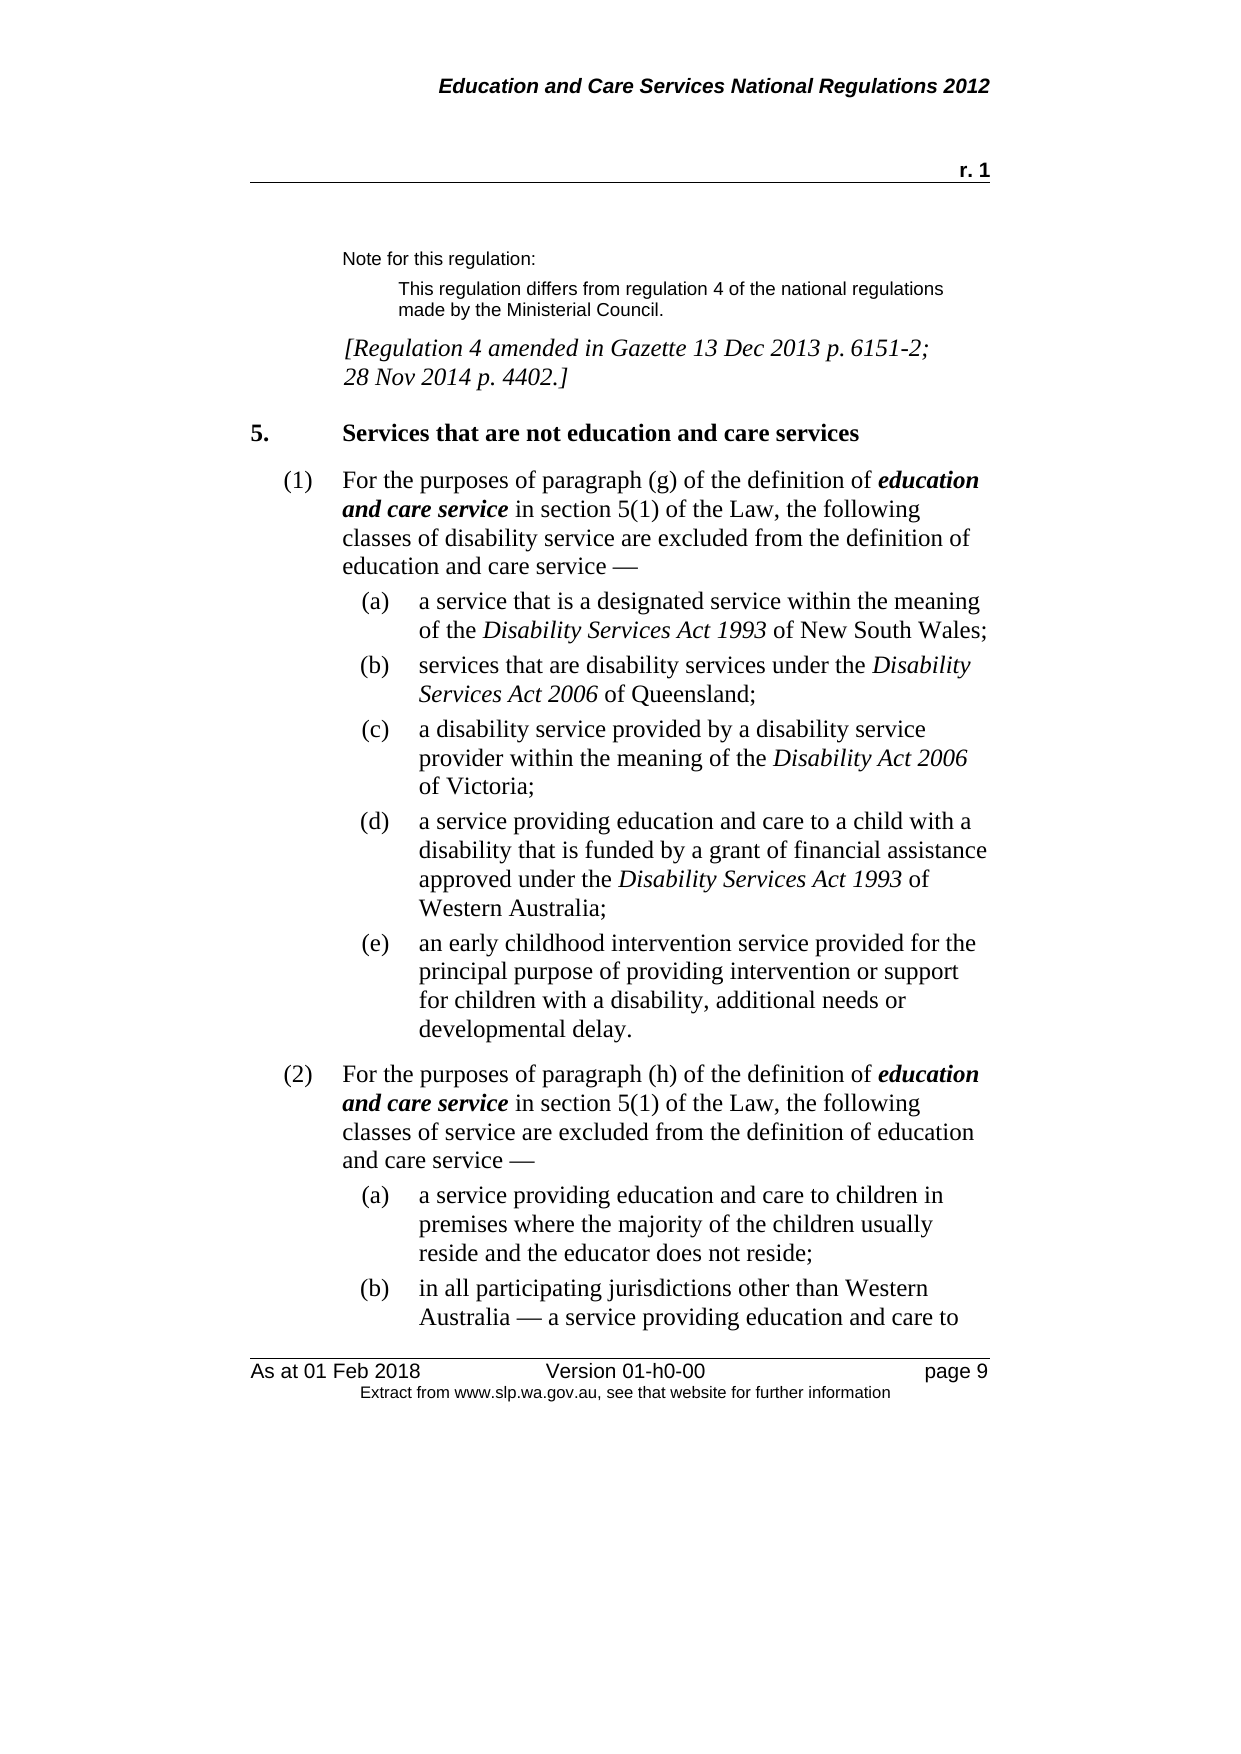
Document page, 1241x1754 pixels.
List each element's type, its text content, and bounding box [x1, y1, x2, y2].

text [250, 1273, 990, 1331]
text (e) an early childhood intervention service provided for the principal purpose of providing intervention or support for children with a disability, additional needs or developmental delay. [250, 928, 990, 1043]
text (a) a service providing education and care to children in premises where the majority of the children usually reside and the educator does not reside; [250, 1181, 990, 1267]
text (1) For the purposes of paragraph (g) of the definition of education and care service in section 5(1) of the Law, the following classes of disability service are excluded from the definition of education and care service — [250, 465, 990, 580]
text [Regulation 4 amended in Gazette 13 Dec 2013 p. 6151-2; 28 Nov 2014 p. 4402.] [250, 333, 990, 391]
subtitle Note for this regulation: [250, 247, 990, 269]
text (c) a disability service provided by a disability service provider within the meaning of the Disability Act 2006 of Victoria; [250, 714, 990, 800]
subtitle 5. Services that are not education and care services [250, 418, 990, 446]
text (d) a service providing education and care to a child with a disability that is funded by a grant of financial assistance approved under the Disability Services Act 1993 of Western Australia; [250, 806, 990, 921]
text (a) a service that is a designated service within the meaning of the Disability Services Act 1993 of New South Wales; [250, 586, 990, 644]
text This regulation differs from regulation 4 of the national regulations made by the Ministerial Council. [250, 277, 990, 321]
text (2) For the purposes of paragraph (h) of the definition of education and care service in section 5(1) of the Law, the following classes of service are excluded from the definition of education and care service — [250, 1059, 990, 1174]
text (b) services that are disability services under the Disability Services Act 2006 of ; [250, 650, 990, 708]
